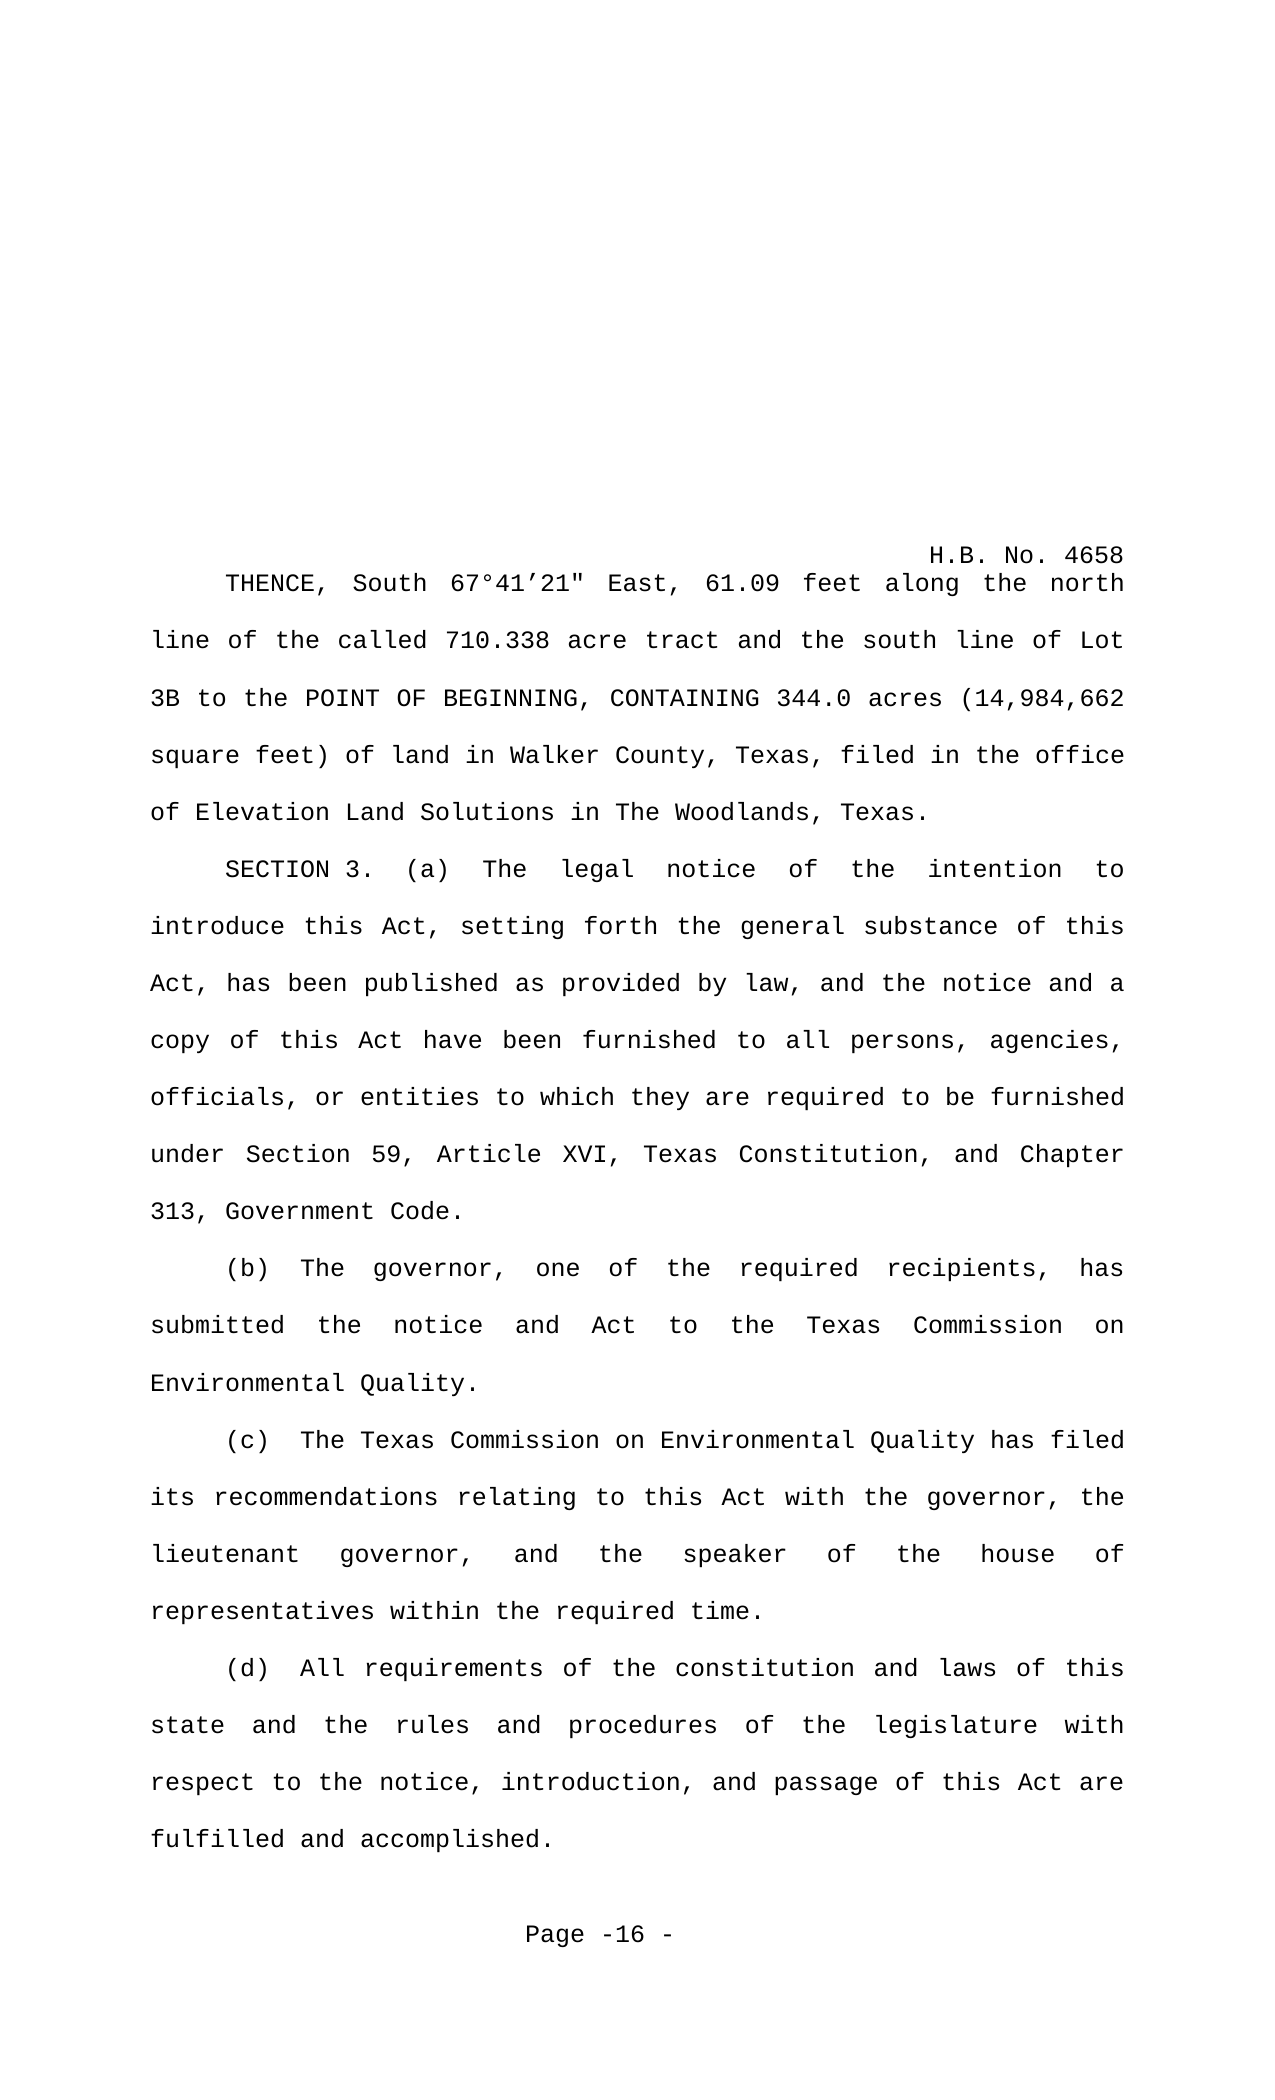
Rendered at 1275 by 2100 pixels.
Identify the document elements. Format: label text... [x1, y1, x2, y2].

text (d) All requirements of the constitution and laws of this state and the rules and procedures of the legislature with respect to the notice, introduction, and passage of this Act are fulfilled and accomplished. [150, 1655, 1125, 1855]
text SECTION 3. (a) The legal notice of the intention to introduce this Act, setting forth the general substance of this Act, has been published as provided by law, and the notice and a copy of this Act have been furnished to all persons, agencies, officials, or entities to which they are required to be furnished under Section 59, Article XVI, Texas Constitution, and Chapter 313, Government Code. [150, 856, 1125, 1227]
text (c) The Texas Commission on Environmental Quality has filed its recommendations relating to this Act with the governor, the lieutenant governor, and the speaker of the house of representatives within the required time. [150, 1427, 1125, 1627]
text THENCE, South 67°41’21" East, 61.09 feet along the north line of the called 710.338 acre tract and the south line of Lot 3B to the POINT OF BEGINNING, CONTAINING 344.0 acres (14,984,662 square feet) of land in Walker County, Texas, filed in the office of Elevation Land Solutions in The Woodlands, Texas. [150, 571, 1125, 828]
text (b) The governor, one of the required recipients, has submitted the notice and Act to the Texas Commission on Environmental Quality. [150, 1256, 1125, 1398]
